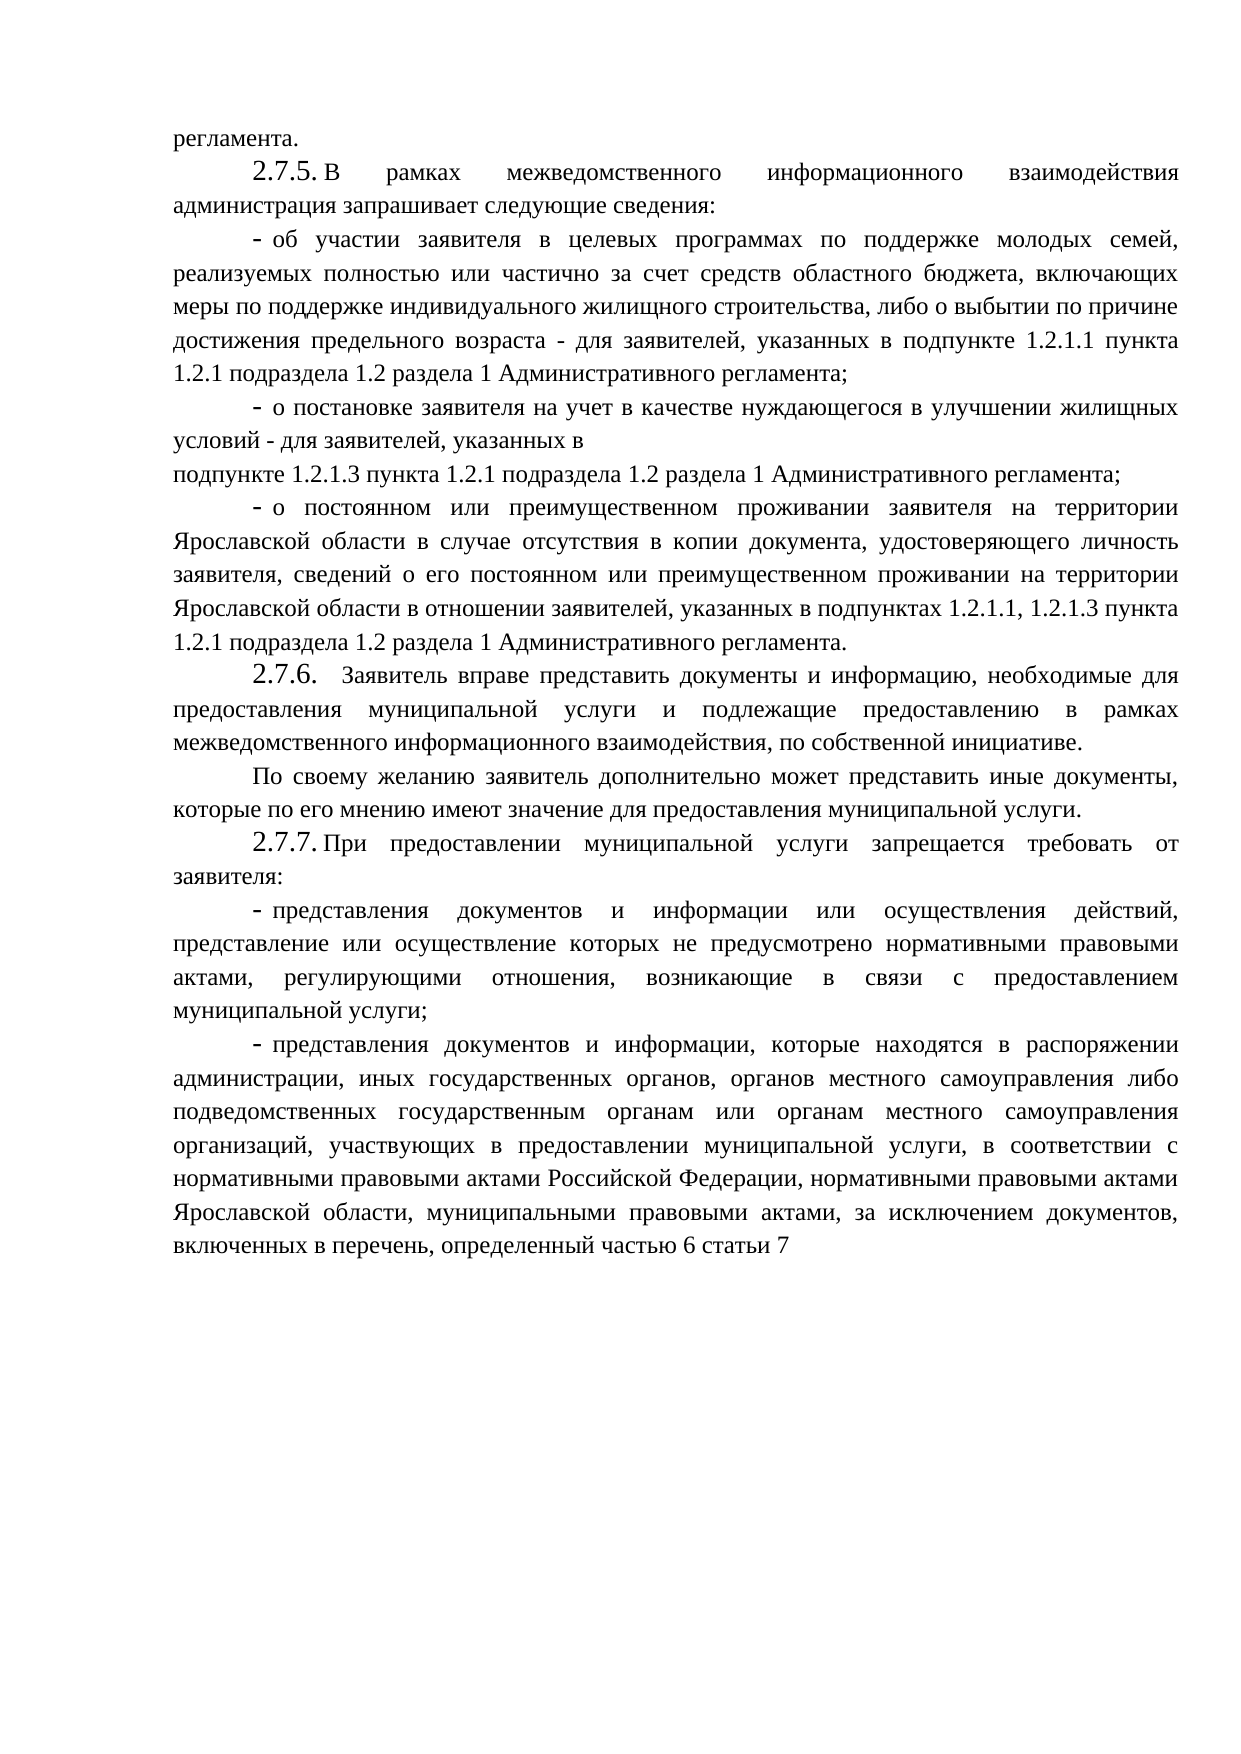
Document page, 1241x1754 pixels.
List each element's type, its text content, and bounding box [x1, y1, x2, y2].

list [173, 120, 1179, 153]
list Заявитель вправе представить документы и информацию, необходимые для предоставления муниципальной услуги и подлежащие предоставлению в рамках межведомственного информационного взаимодействия, по собственной инициативе. [173, 657, 1179, 757]
list о постановке заявителя на учет в качестве нуждающегося в улучшении жилищных условий - для заявителей, указанных в [173, 388, 1179, 455]
list об участии заявителя в целевых программах по поддержке молодых семей, реализуемых полностью или частично за счет средств областного бюджета, включающих меры по поддержке индивидуального жилищного строительства, либо о выбытии по причине достижения предельного возраста - для заявителей, указанных в подпункте 1.2.1.1 пункта 1.2.1 подраздела 1.2 раздела 1 Административного регламента; [173, 221, 1179, 388]
list При предоставлении муниципальной услуги запрещается требовать от заявителя: [173, 824, 1179, 891]
list представления документов и информации, которые находятся в распоряжении администрации, иных государственных органов, органов местного самоуправления либо подведомственных государственным органам или органам местного самоуправления организаций, участвующих в предоставлении муниципальной услуги, в соответствии с нормативными правовыми актами Российской Федерации, нормативными правовыми актами Ярославской области, муниципальными правовыми актами, за исключением документов, включенных в перечень, определенный частью 6 статьи 7 [173, 1026, 1179, 1260]
list представления документов и информации или осуществления действий, представление или осуществление которых не предусмотрено нормативными правовыми актами, регулирующими отношения, возникающие в связи с предоставлением муниципальной услуги; [173, 891, 1179, 1026]
text подпункте 1.2.1.3 пункта 1.2.1 подраздела 1.2 раздела 1 Административного регламента; [173, 455, 1179, 489]
list о постоянном или преимущественном проживании заявителя на территории Ярославской области в случае отсутствия в копии документа, удостоверяющего личность заявителя, сведений о его постоянном или преимущественном проживании на территории Ярославской области в отношении заявителей, указанных в подпунктах 1.2.1.1, 1.2.1.3 пункта 1.2.1 подраздела 1.2 раздела 1 Административного регламента. [173, 489, 1179, 657]
text По своему желанию заявитель дополнительно может представить иные документы, которые по его мнению имеют значение для предоставления муниципальной услуги. [173, 757, 1179, 824]
list В рамках межведомственного информационного взаимодействия администрация запрашивает следующие сведения: [173, 153, 1179, 221]
